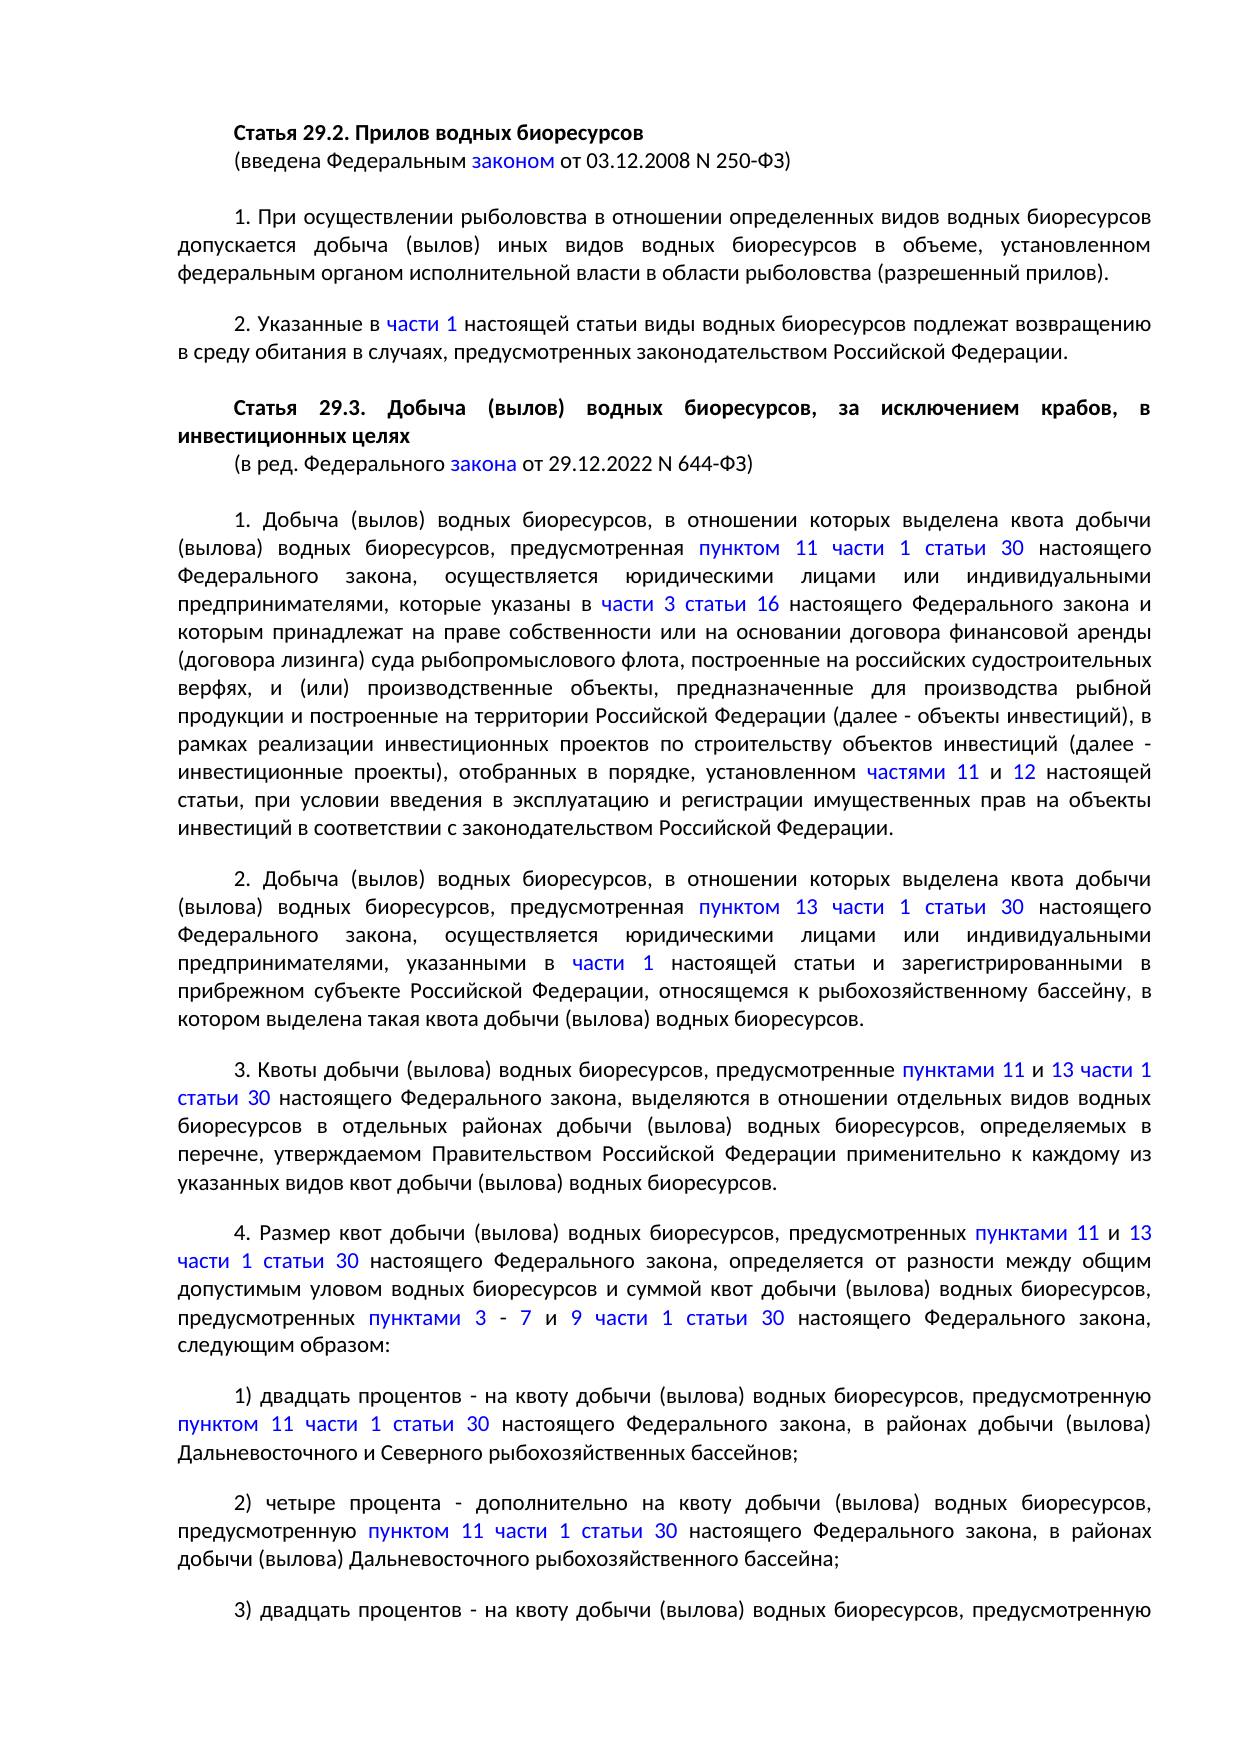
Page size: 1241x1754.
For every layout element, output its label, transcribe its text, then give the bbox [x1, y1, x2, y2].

text 2) четыре процента - дополнительно на квоту добычи (вылова) водных биоресурсов, предусмотренную пунктом 11 части 1 статьи 30 настоящего Федерального закона, в районах добычи (вылова) Дальневосточного рыбохозяйственного бассейна; [177, 1488, 1152, 1573]
text 2. Добыча (вылов) водных биоресурсов, в отношении которых выделена квота добычи (вылова) водных биоресурсов, предусмотренная пунктом 13 части 1 статьи 30 настоящего Федерального закона, осуществляется юридическими лицами или индивидуальными предпринимателями, указанными в части 1 настоящей статьи и зарегистрированными в прибрежном субъекте Российской Федерации, относящемся к рыбохозяйственному бассейну, в котором выделена такая квота добычи (вылова) водных биоресурсов. [177, 864, 1152, 1033]
text (в ред. Федерального закона от 29.12.2022 N 644-ФЗ) [177, 449, 1152, 477]
text 2. Указанные в части 1 настоящей статьи виды водных биоресурсов подлежат возвращению в среду обитания в случаях, предусмотренных законодательством Российской Федерации. [177, 309, 1152, 365]
text 1. При осуществлении рыболовства в отношении определенных видов водных биоресурсов допускается добыча (вылов) иных видов водных биоресурсов в объеме, установленном федеральным органом исполнительной власти в области рыболовства (разрешенный прилов). [177, 202, 1152, 286]
text 1) двадцать процентов - на квоту добычи (вылова) водных биоресурсов, предусмотренную пунктом 11 части 1 статьи 30 настоящего Федерального закона, в районах добычи (вылова) Дальневосточного и Северного рыбохозяйственных бассейнов; [177, 1382, 1152, 1466]
text 4. Размер квот добычи (вылова) водных биоресурсов, предусмотренных пунктами 11 и 13 части 1 статьи 30 настоящего Федерального закона, определяется от разности между общим допустимым уловом водных биоресурсов и суммой квот добычи (вылова) водных биоресурсов, предусмотренных пунктами 3 - 7 и 9 части 1 статьи 30 настоящего Федерального закона, следующим образом: [177, 1218, 1152, 1359]
title Статья 29.2. Прилов водных биоресурсов [177, 118, 1152, 146]
text 1. Добыча (вылов) водных биоресурсов, в отношении которых выделена квота добычи (вылова) водных биоресурсов, предусмотренная пунктом 11 части 1 статьи 30 настоящего Федерального закона, осуществляется юридическими лицами или индивидуальными предпринимателями, которые указаны в части 3 статьи 16 настоящего Федерального закона и которым принадлежат на праве собственности или на основании договора финансовой аренды (договора лизинга) суда рыбопромыслового флота, построенные на российских судостроительных верфях, и (или) производственные объекты, предназначенные для производства рыбной продукции и построенные на территории Российской Федерации (далее - объекты инвестиций), в рамках реализации инвестиционных проектов по строительству объектов инвестиций (далее - инвестиционные проекты), отобранных в порядке, установленном частями 11 и 12 настоящей статьи, при условии введения в эксплуатацию и регистрации имущественных прав на объекты инвестиций в соответствии с законодательством Российской Федерации. [177, 505, 1152, 842]
text 3. Квоты добычи (вылова) водных биоресурсов, предусмотренные пунктами 11 и 13 части 1 статьи 30 настоящего Федерального закона, выделяются в отношении отдельных видов водных биоресурсов в отдельных районах добычи (вылова) водных биоресурсов, определяемых в перечне, утверждаемом Правительством Российской Федерации применительно к каждому из указанных видов квот добычи (вылова) водных биоресурсов. [177, 1056, 1152, 1196]
text (введена Федеральным законом от 03.12.2008 N 250-ФЗ) [177, 146, 1152, 174]
title Статья 29.3. Добыча (вылов) водных биоресурсов, за исключением крабов, в инвестиционных целях [177, 393, 1152, 449]
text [177, 1596, 1152, 1623]
